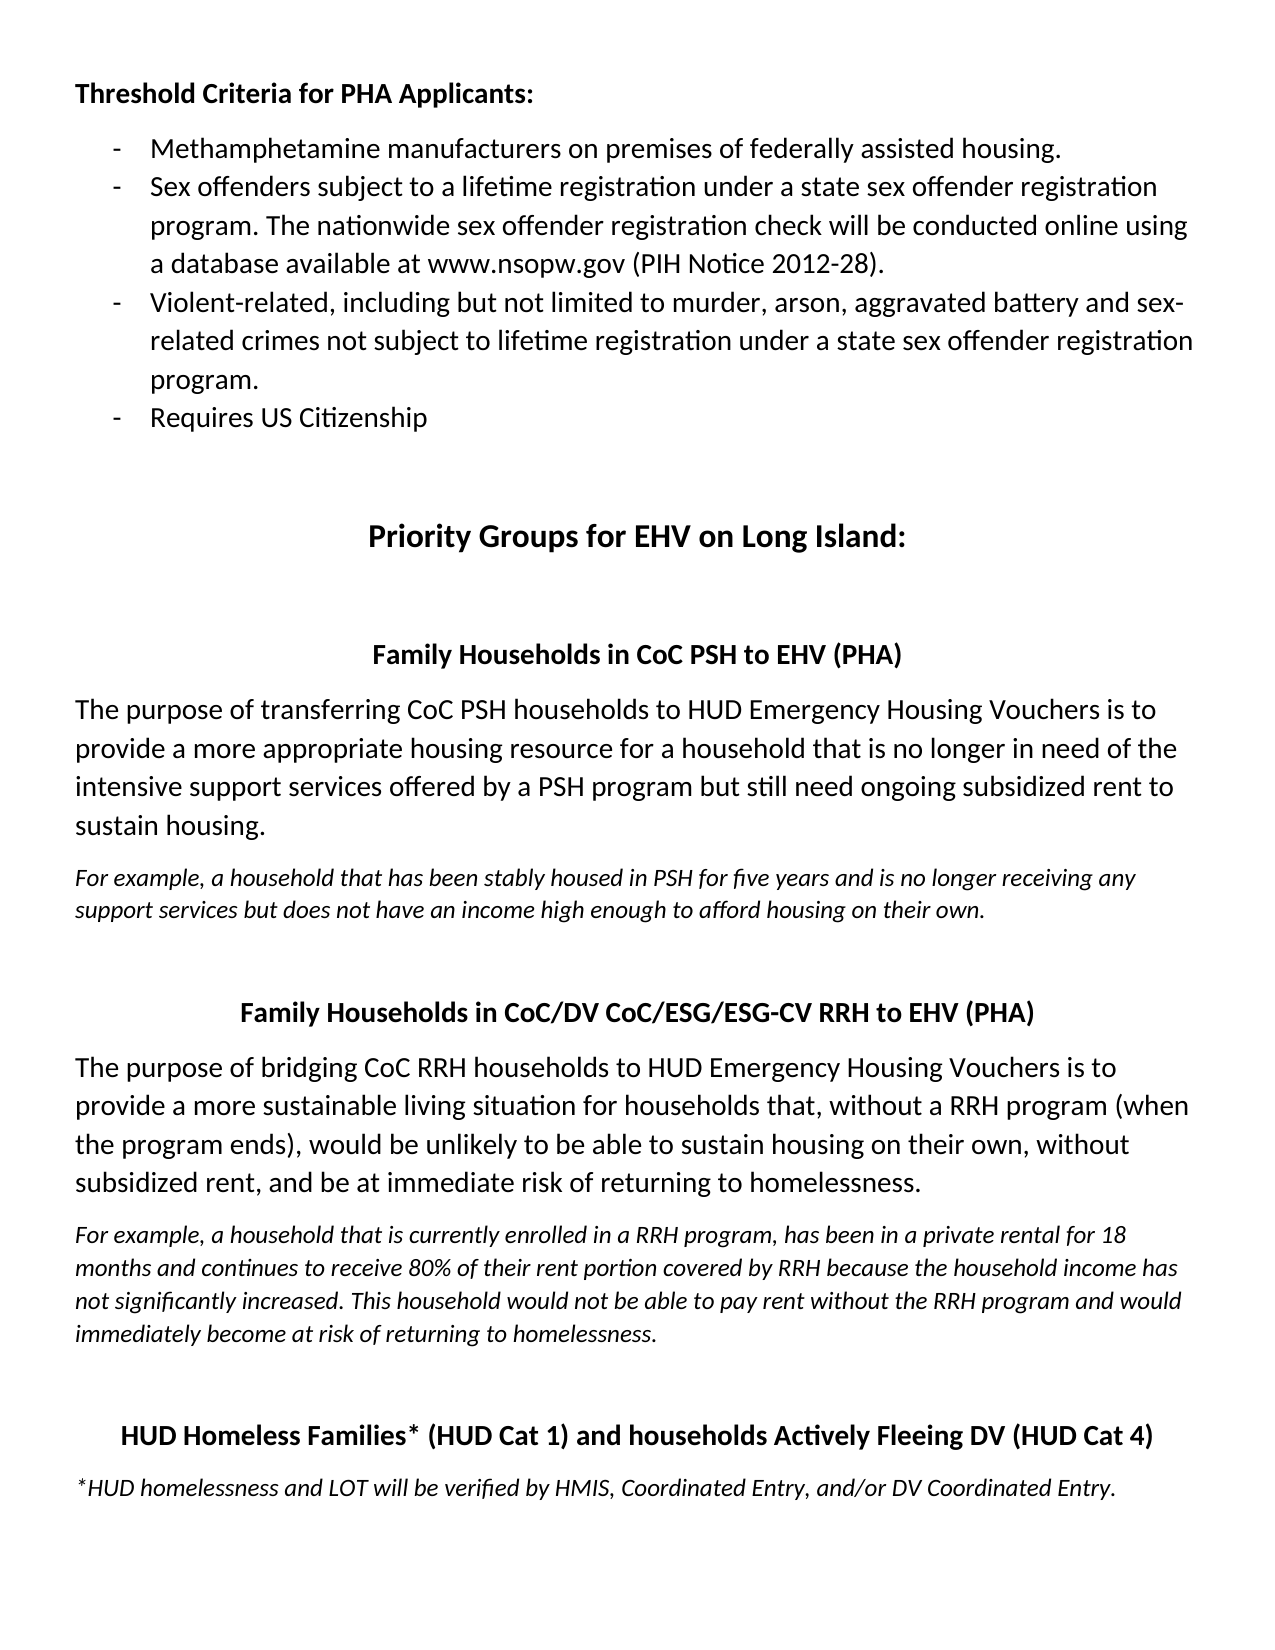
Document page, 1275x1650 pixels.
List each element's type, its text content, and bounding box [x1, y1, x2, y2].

list Methamphetamine manufacturers on premises of federally assisted housing. [112, 130, 1200, 166]
text Family Households in CoC/DV CoC/ESG/ESG-CV RRH to EHV (PHA) [75, 994, 1200, 1029]
text HUD Homeless Families* (HUD Cat 1) and households Actively Fleeing DV (HUD Cat 4) [75, 1417, 1200, 1453]
list Sex offenders subject to a lifetime registration under a state sex offender registration program. The nationwide sex offender registration check will be conducted online using a database available at www.nsopw.gov (PIH Notice 2012-28). [112, 168, 1200, 281]
list Violent-related, including but not limited to murder, arson, aggravated battery and sex-related crimes not subject to lifetime registration under a state sex offender registration program. [112, 284, 1200, 396]
text For example, a household that has been stably housed in PSH for five years and is no longer receiving any support services but does not have an income high enough to afford housing on their own. [75, 862, 1200, 925]
text Priority Groups for EHV on Long Island: [75, 515, 1200, 556]
list Requires US Citizenship [112, 399, 1200, 435]
text *HUD homelessness and LOT will be verified by HMIS, Coordinated Entry, and/or DV Coordinated Entry. [75, 1472, 1200, 1503]
text The purpose of bridging CoC RRH households to HUD Emergency Housing Vouchers is to provide a more sustainable living situation for households that, without a RRH program (when the program ends), would be unlikely to be able to sustain housing on their own, without subsidized rent, and be at immediate risk of returning to homelessness. [75, 1049, 1200, 1200]
text The purpose of transferring CoC PSH households to HUD Emergency Housing Vouchers is to provide a more appropriate housing resource for a household that is no longer in need of the intensive support services offered by a PSH program but still need ongoing subsidized rent to sustain housing. [75, 691, 1200, 842]
text For example, a household that is currently enrolled in a RRH program, has been in a private rental for 18 months and continues to receive 80% of their rent portion covered by RRH because the household income has not significantly increased. This household would not be able to pay rent without the RRH program and would immediately become at risk of returning to homelessness. [75, 1219, 1200, 1348]
text Threshold Criteria for PHA Applicants: [75, 75, 1200, 111]
text Family Households in CoC PSH to EHV (PHA) [75, 636, 1200, 672]
